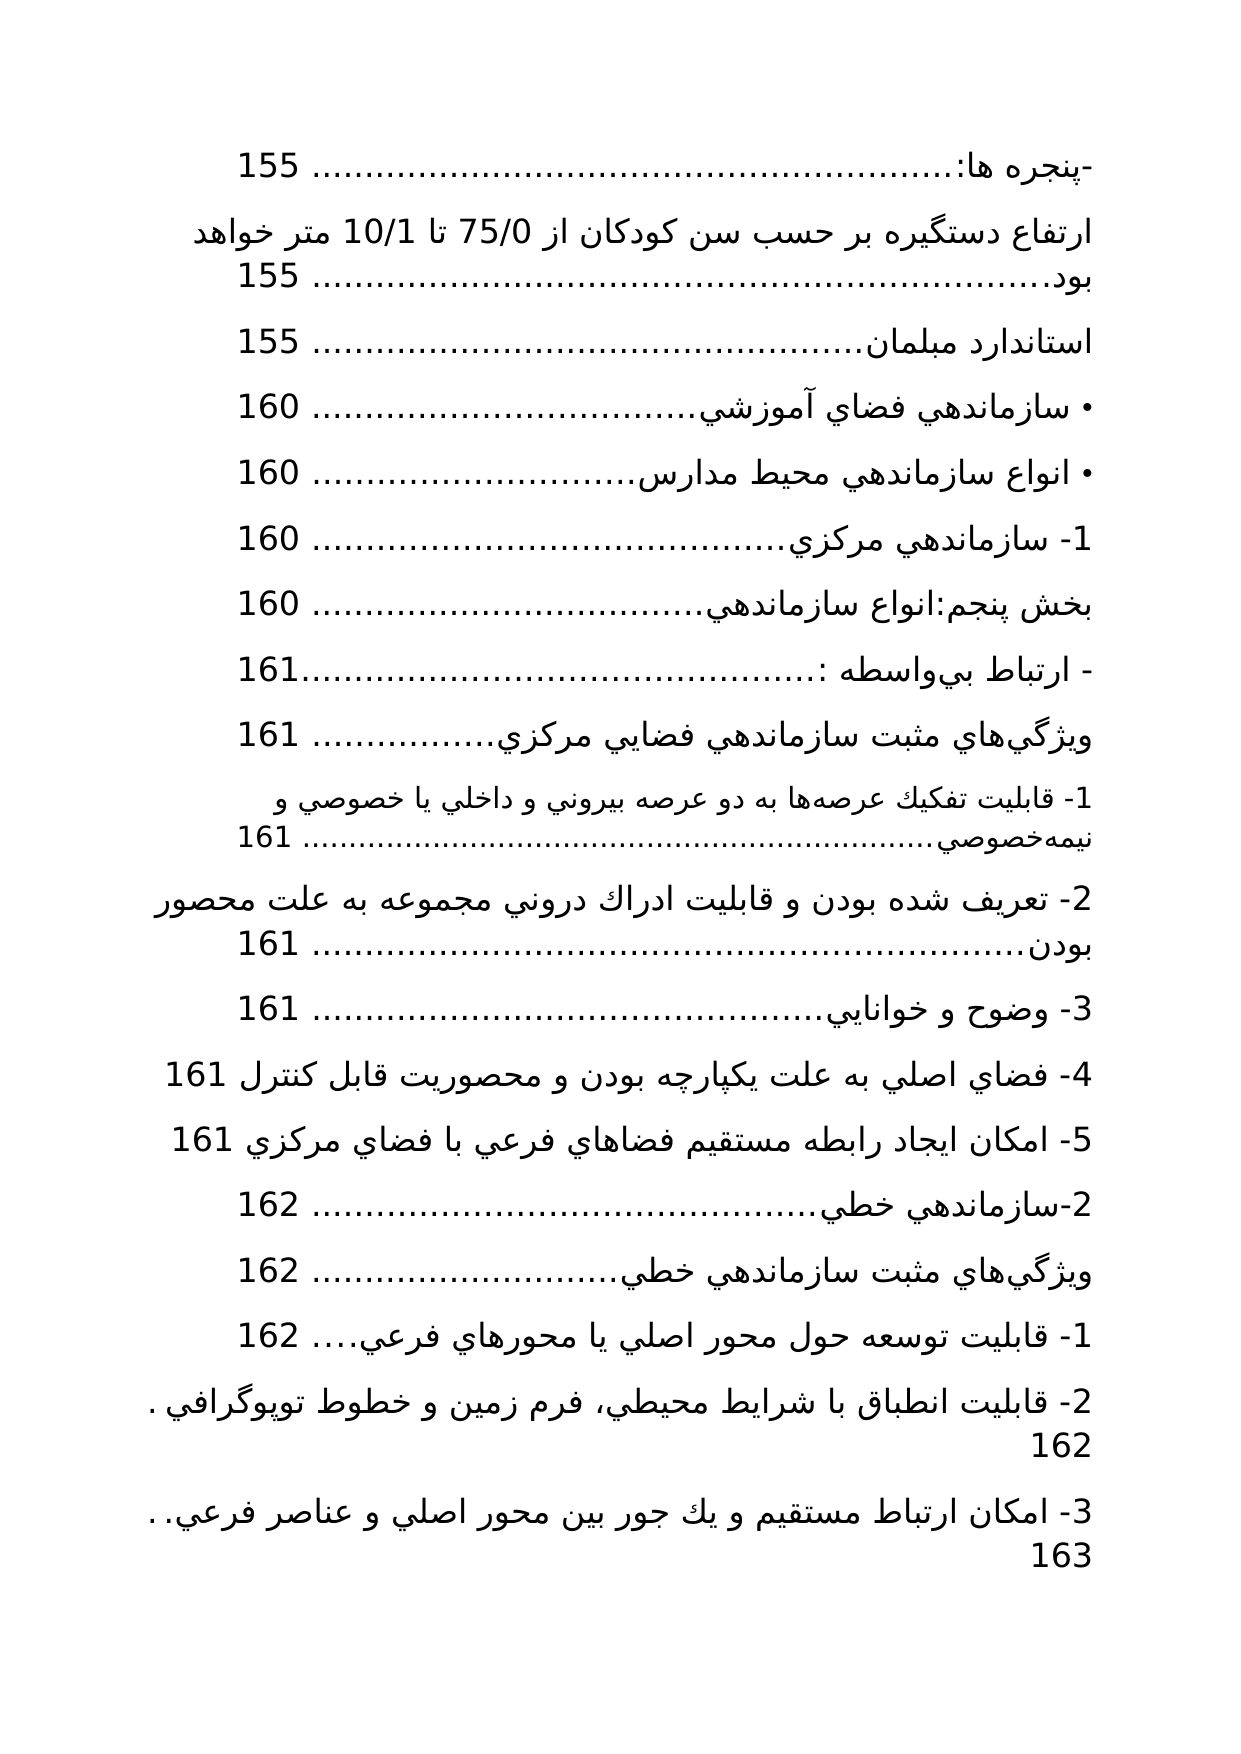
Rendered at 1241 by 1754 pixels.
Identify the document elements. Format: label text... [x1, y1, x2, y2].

text 2- قابليت انطباق با شرايط محيطي، فرم زمين و خطوط توپوگرافي 162 [147, 1382, 1093, 1466]
text ارتفاع دستگيره بر حسب سن كودكان از 75/0 تا 10/1 متر خواهد بود. 155 [147, 212, 1093, 296]
text - ارتباط بي‌واسطه : 161 [147, 650, 1093, 689]
text 1- قابليت توسعه حول محور اصلي يا محورهاي فرعي 162 [147, 1317, 1093, 1356]
text -پنجره ها: 155 [147, 147, 1093, 186]
text 2-سازماندهي خطي 162 [147, 1186, 1093, 1225]
text 4- فضاي اصلي به علت يكپارچه بودن و محصوريت قابل كنترل 161 [147, 1055, 1093, 1094]
text 3- امكان ارتباط مستقيم و يك جور بين محور اصلي و عناصر فرعي 163 [147, 1492, 1093, 1576]
text بخش پنجم:انواع سازماندهي 160 [147, 585, 1093, 623]
text ويژگي‌هاي مثبت سازماندهي فضايي مركزي 161 [147, 716, 1093, 754]
text 3- وضوح و خوانايي 161 [147, 990, 1093, 1028]
text • سازماندهي فضاي آموزشي 160 [147, 388, 1093, 427]
text استاندارد مبلمان 155 [147, 322, 1093, 361]
text ويژگي‌هاي مثبت سازماندهي خطي 162 [147, 1251, 1093, 1290]
text 5- امكان ايجاد رابطه مستقيم فضاهاي فرعي با فضاي مركزي 161 [147, 1121, 1093, 1159]
text 1- قابليت تفكيك عرصه‌ها به دو عرصه بيروني و داخلي يا خصوصي و نيمه‌خصوصي 161 [147, 781, 1093, 854]
text • انواع سازماندهي محيط مدارس 160 [147, 453, 1093, 493]
text 1- سازماندهي مركزي 160 [147, 519, 1093, 558]
text 2- تعريف شده بودن و قابليت ادراك دروني مجموعه به علت محصور بودن 161 [147, 880, 1093, 963]
